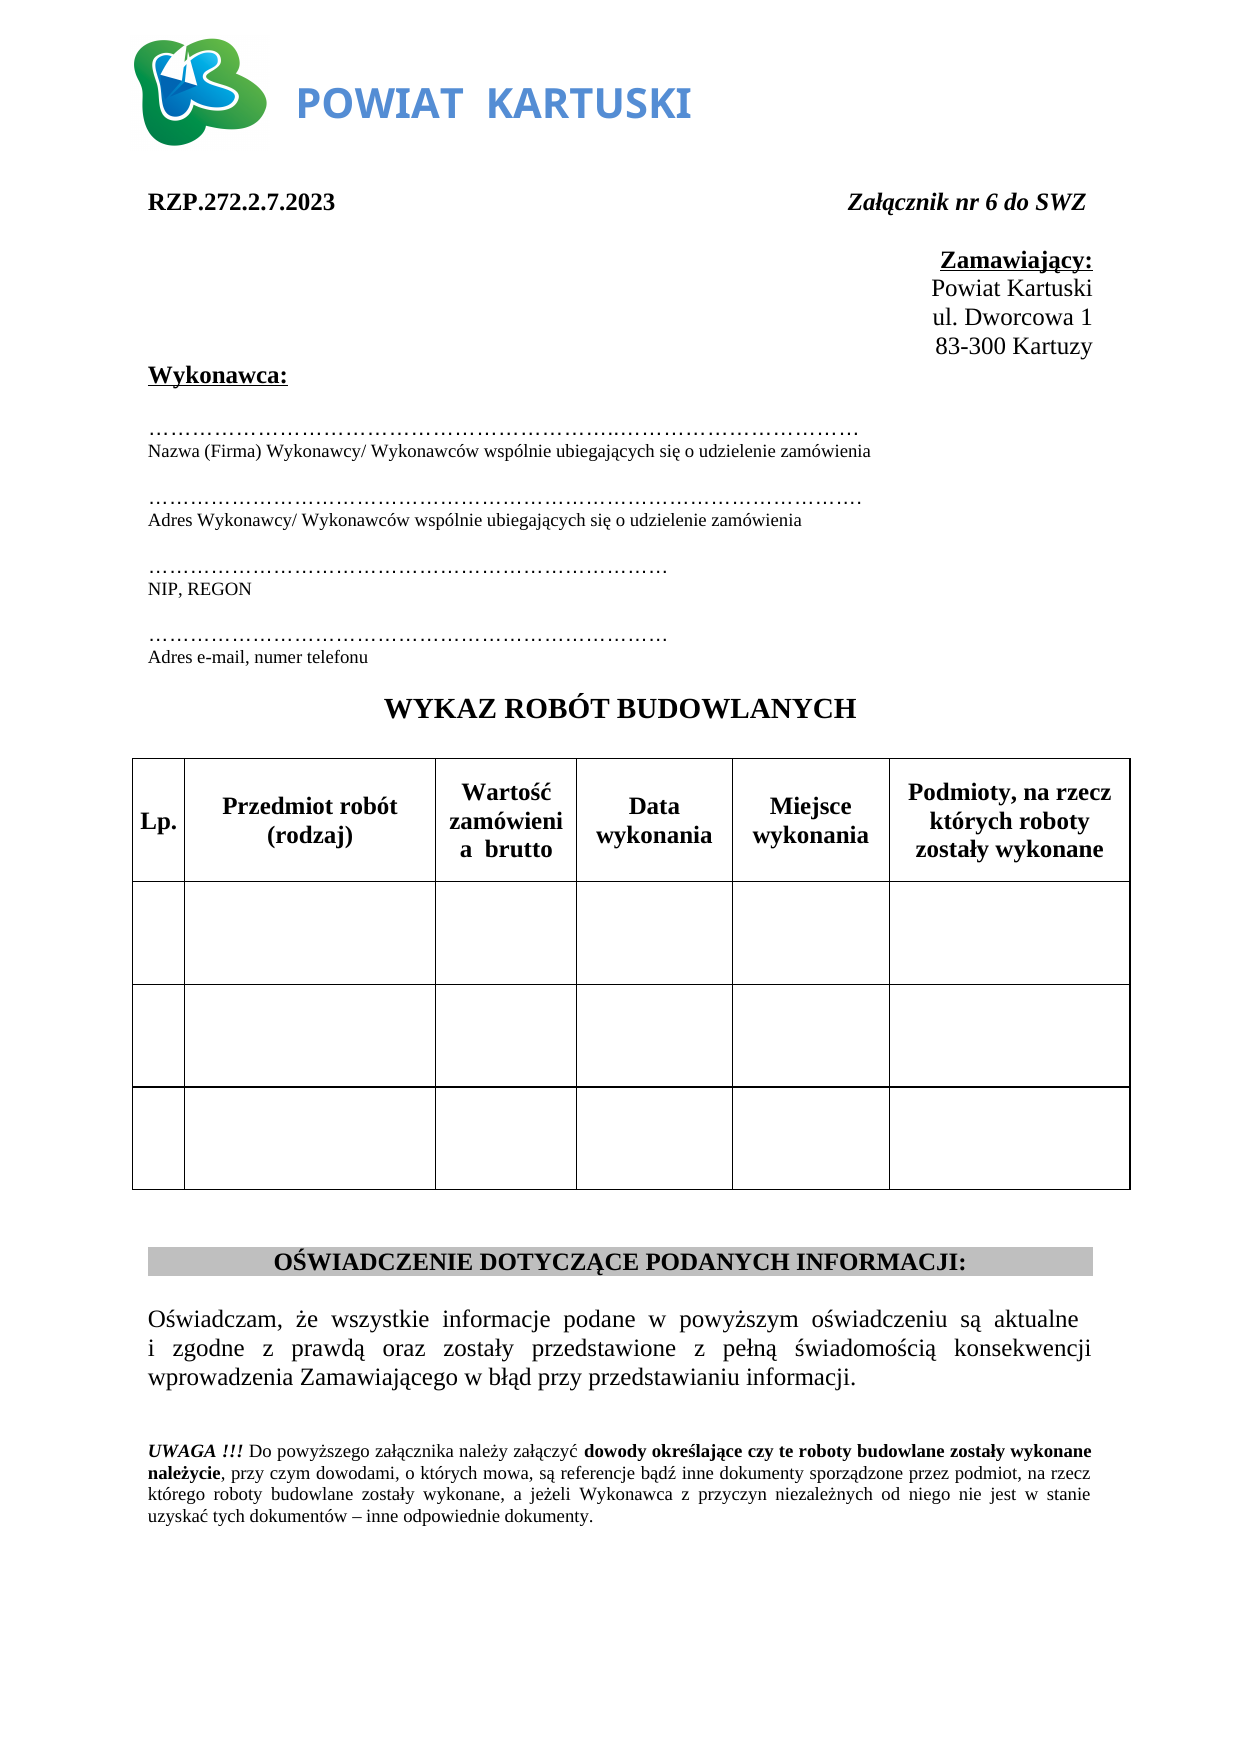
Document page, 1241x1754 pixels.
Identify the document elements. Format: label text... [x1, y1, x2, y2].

table_header Data wykonania [577, 759, 732, 881]
table_cell [436, 985, 576, 1086]
text …………………………………………………………………………………………. [148, 485, 1093, 509]
text Adres Wykonawcy/ Wykonawców wspólnie ubiegających się o udzielenie zamówienia [148, 509, 901, 530]
table_header Podmioty, na rzecz których roboty zostały wykonane [890, 759, 1129, 881]
table_cell [733, 1088, 889, 1189]
text NIP, REGON [148, 577, 1093, 599]
text ………………………………………………………………… [148, 553, 1093, 577]
table_cell [185, 882, 435, 984]
text ………………………………………………………………… [148, 622, 1093, 646]
text OŚWIADCZENIE DOTYCZĄCE PODANYCH INFORMACJI: [148, 1247, 1093, 1276]
table_header Wartość zamówienia brutto [436, 759, 576, 881]
text RZP.272.2.7.2023 Załącznik nr 6 do SWZ [148, 187, 1093, 216]
text ………………………………………………………..…………………………… [148, 415, 871, 440]
table_cell [890, 882, 1129, 984]
text Wykonawca: [148, 360, 1093, 388]
table_header Miejsce wykonania [733, 759, 889, 881]
text 83-300 Kartuzy [148, 331, 1093, 360]
table_cell [133, 882, 184, 984]
text Oświadczam, że wszystkie informacje podane w powyższym oświadczeniu są aktualne i zgodne z prawdą oraz zostały przedstawione z pełną świadomością konsekwencji wprowadzenia Zamawiającego w błąd przy przedstawianiu informacji. [148, 1304, 1093, 1391]
text Adres e-mail, numer telefonu [148, 646, 1093, 668]
table_cell [436, 1088, 576, 1189]
table_header Przedmiot robót (rodzaj) [185, 759, 435, 881]
table_cell [890, 985, 1129, 1086]
text Zamawiający: [694, 245, 1093, 273]
table_cell [133, 1088, 184, 1189]
table_cell [733, 882, 889, 984]
text ul. Dworcowa 1 [886, 302, 1093, 331]
table_cell [185, 1088, 435, 1189]
table_header Lp. [133, 759, 184, 881]
table_cell [890, 1088, 1129, 1189]
table_cell [133, 985, 184, 1086]
picture [130, 35, 270, 151]
text WYKAZ ROBÓT BUDOWLANYCH [148, 691, 1093, 724]
table_cell [577, 882, 732, 984]
text Powiat Kartuski [886, 273, 1093, 302]
text UWAGA !!! Do powyższego załącznika należy załączyć dowody określające czy te roboty budowlane zostały wykonane należycie, przy czym dowodami, o których mowa, są referencje bądź inne dokumenty sporządzone przez podmiot, na rzecz którego roboty budowlane zostały wykonane, a jeżeli Wykonawca z przyczyn niezależnych od niego nie jest w stanie uzyskać tych dokumentów – inne odpowiednie dokumenty. [148, 1440, 1093, 1526]
table_cell [733, 985, 889, 1086]
text Nazwa (Firma) Wykonawcy/ Wykonawców wspólnie ubiegających się o udzielenie zamówienia [148, 440, 901, 462]
table_cell [577, 1088, 732, 1189]
table_cell [577, 985, 732, 1086]
table_cell [436, 882, 576, 984]
table_cell [185, 985, 435, 1086]
